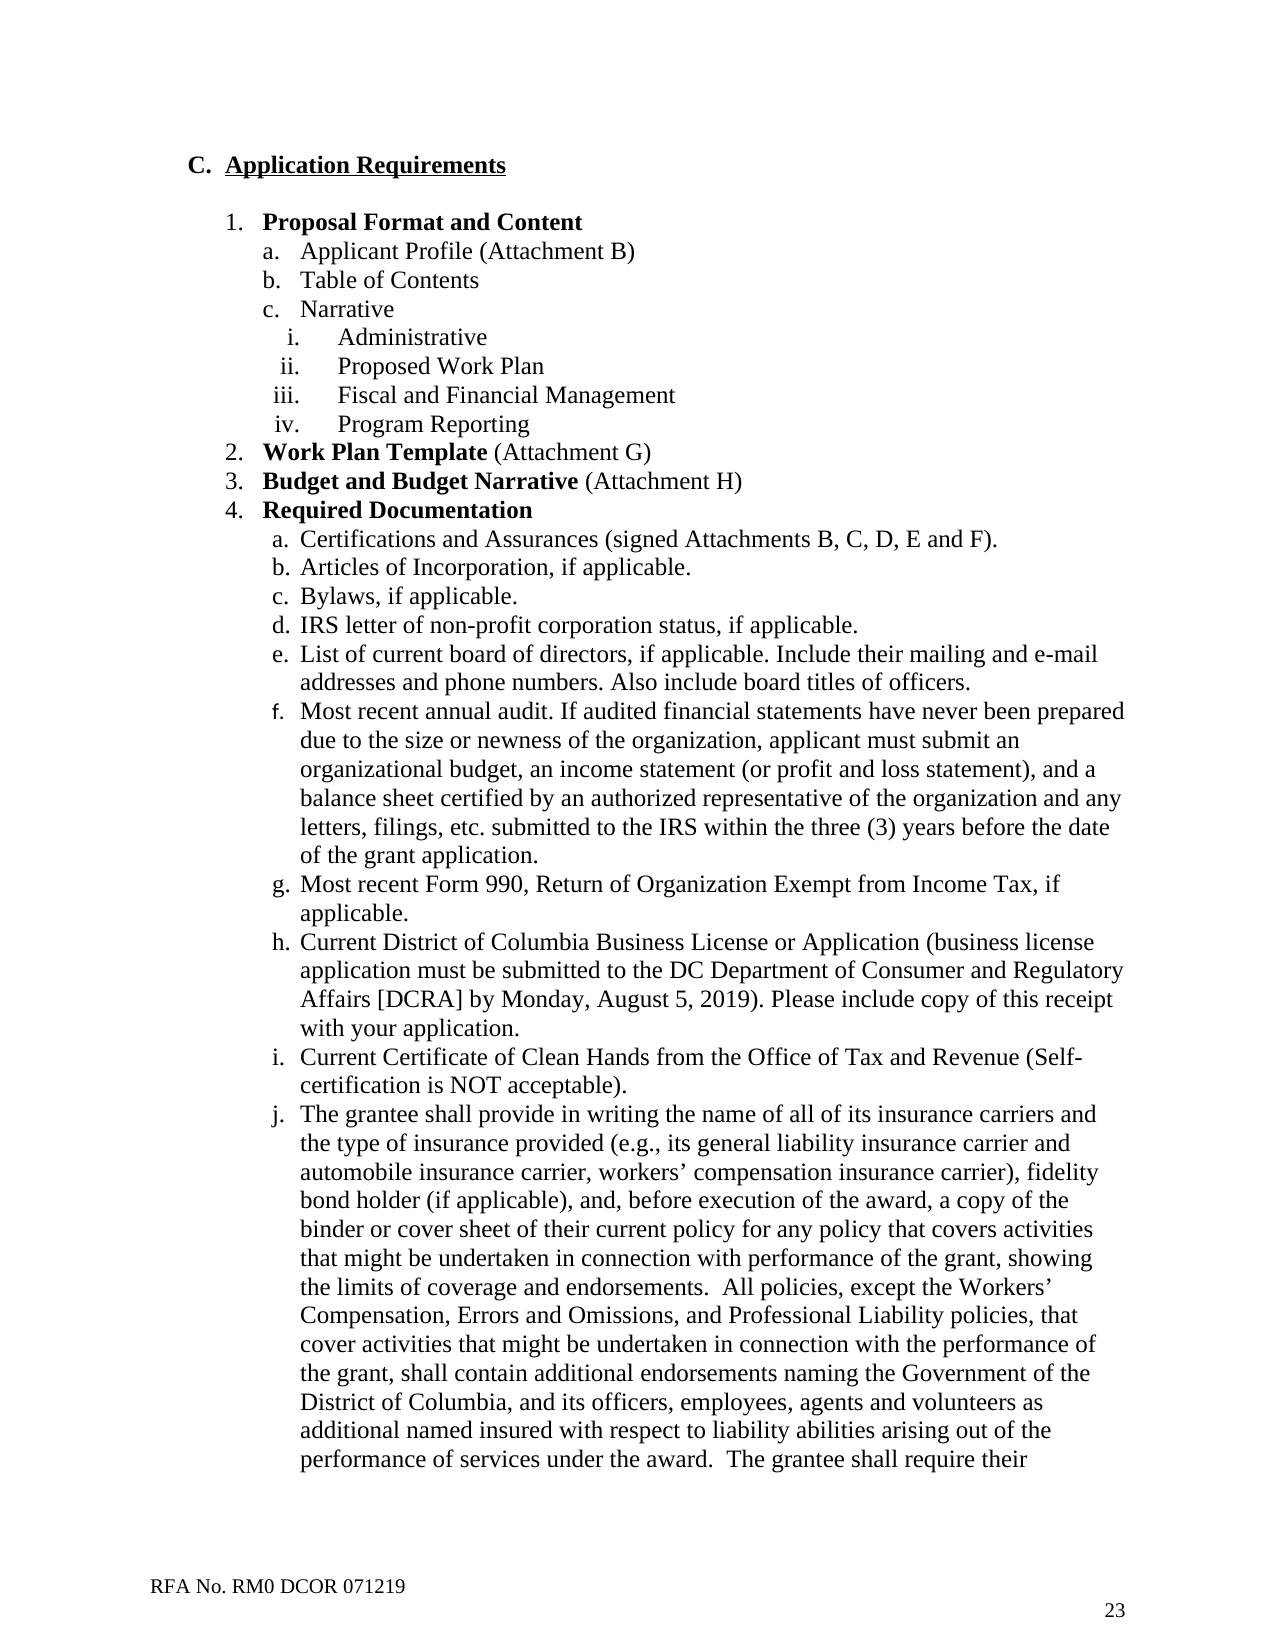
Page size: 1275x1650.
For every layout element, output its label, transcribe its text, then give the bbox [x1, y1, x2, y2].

list Bylaws, if applicable. [272, 581, 1125, 610]
list Budget and Budget Narrative (Attachment H) [225, 466, 1125, 495]
list Program Reporting [300, 409, 1125, 437]
list Most recent annual audit. If audited financial statements have never been prepared due to the size or newness of the organization, applicant must submit an organizational budget, an income statement (or profit and loss statement), and a balance sheet certified by an authorized representative of the organization and any letters, filings, etc. submitted to the IRS within the three (3) years before the date of the grant application. [272, 696, 1125, 869]
list Work Plan Template (Attachment G) [225, 437, 1125, 466]
list Table of Contents [262, 265, 1125, 294]
list Most recent Form 990, Return of Organization Exempt from Income Tax, if applicable. [272, 869, 1125, 927]
list Current Certificate of Clean Hands from the Office of Tax and Revenue (Self-certification is NOT acceptable). [272, 1042, 1125, 1099]
list Articles of Incorporation, if applicable. [272, 552, 1125, 581]
list Proposed Work Plan [300, 351, 1125, 380]
list List of current board of directors, if applicable. Include their mailing and e-mail addresses and phone numbers. Also include board titles of officers. [272, 639, 1125, 696]
list Current District of Columbia Business License or Application (business license application must be submitted to the DC Department of Consumer and Regulatory Affairs [DCRA] by Monday, August 5, 2019). Please include copy of this receipt with your application. [272, 927, 1125, 1042]
list Fiscal and Financial Management [300, 380, 1125, 409]
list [272, 1099, 1125, 1473]
list Applicant Profile (Attachment B) [262, 236, 1125, 265]
list Administrative [300, 322, 1125, 351]
list Proposal Format and Content [225, 207, 1125, 236]
list Certifications and Assurances (signed Attachments B, C, D, E and F). [272, 524, 1125, 552]
list Narrative [262, 294, 1125, 322]
list Application Requirements [187, 150, 1125, 179]
list Required Documentation [225, 495, 1125, 524]
list IRS letter of non-profit corporation status, if applicable. [272, 610, 1125, 639]
